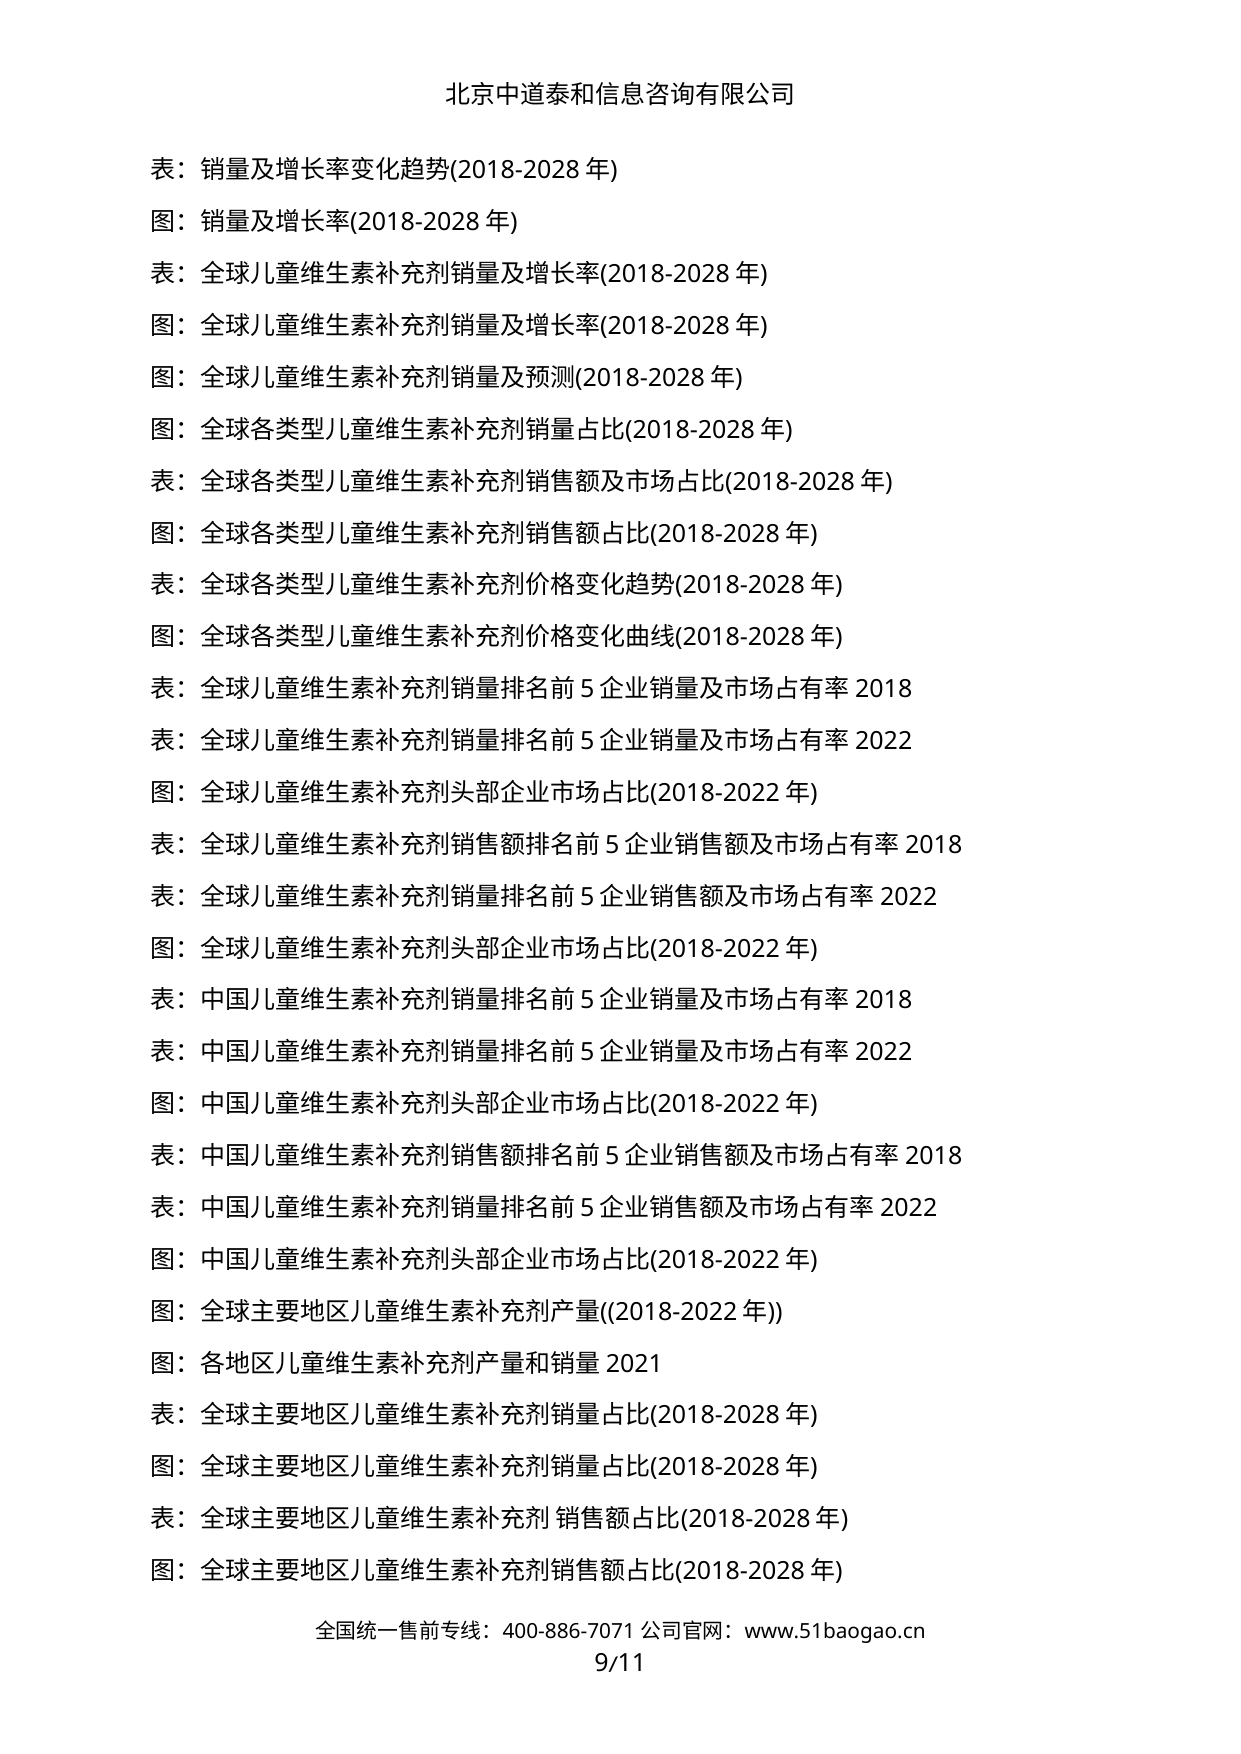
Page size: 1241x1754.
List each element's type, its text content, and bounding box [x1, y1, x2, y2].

text 图：全球各类型儿童维生素补充剂销售额占比(2018-2028年) [150, 513, 1090, 549]
text 图：中国儿童维生素补充剂头部企业市场占比(2018-2022年) [150, 1084, 1090, 1120]
text 表：中国儿童维生素补充剂销量排名前5企业销量及市场占有率 2022 [150, 1032, 1090, 1068]
text 图：全球各类型儿童维生素补充剂价格变化曲线(2018-2028年) [150, 617, 1090, 653]
text 图：销量及增长率(2018-2028年) [150, 202, 1090, 238]
text 图：全球主要地区儿童维生素补充剂产量((2018-2022年)) [150, 1291, 1090, 1327]
text 表：全球主要地区儿童维生素补充剂销量占比(2018-2028年) [150, 1395, 1090, 1431]
text 图：全球儿童维生素补充剂头部企业市场占比(2018-2022年) [150, 772, 1090, 809]
text 图：中国儿童维生素补充剂头部企业市场占比(2018-2022年) [150, 1239, 1090, 1276]
text 表：销量及增长率变化趋势(2018-2028年) [150, 150, 1090, 186]
text 表：全球儿童维生素补充剂销量排名前5企业销量及市场占有率 2022 [150, 721, 1090, 757]
text 图：全球各类型儿童维生素补充剂销量占比(2018-2028年) [150, 409, 1090, 446]
text 表：全球各类型儿童维生素补充剂价格变化趋势(2018-2028年) [150, 565, 1090, 601]
text 图：全球儿童维生素补充剂销量及预测(2018-2028年) [150, 357, 1090, 394]
text 表：全球儿童维生素补充剂销量排名前5企业销售额及市场占有率 2022 [150, 876, 1090, 912]
text 表：全球儿童维生素补充剂销量排名前5企业销量及市场占有率 2018 [150, 669, 1090, 705]
text 表：全球各类型儿童维生素补充剂销售额及市场占比(2018-2028年) [150, 461, 1090, 497]
text 图：全球儿童维生素补充剂销量及增长率(2018-2028年) [150, 306, 1090, 342]
text 图：全球主要地区儿童维生素补充剂销量占比(2018-2028年) [150, 1447, 1090, 1483]
text 表：中国儿童维生素补充剂销售额排名前5企业销售额及市场占有率 2018 [150, 1136, 1090, 1172]
text 表：全球主要地区儿童维生素补充剂 销售额占比(2018-2028年) [150, 1499, 1090, 1535]
text 表：中国儿童维生素补充剂销量排名前5企业销量及市场占有率 2018 [150, 980, 1090, 1016]
text 图：全球主要地区儿童维生素补充剂销售额占比(2018-2028年) [150, 1551, 1090, 1587]
text 图：各地区儿童维生素补充剂产量和销量 2021 [150, 1343, 1090, 1379]
text 表：中国儿童维生素补充剂销量排名前5企业销售额及市场占有率 2022 [150, 1187, 1090, 1224]
text 表：全球儿童维生素补充剂销量及增长率(2018-2028年) [150, 254, 1090, 290]
text 图：全球儿童维生素补充剂头部企业市场占比(2018-2022年) [150, 928, 1090, 964]
text 表：全球儿童维生素补充剂销售额排名前5企业销售额及市场占有率 2018 [150, 824, 1090, 861]
